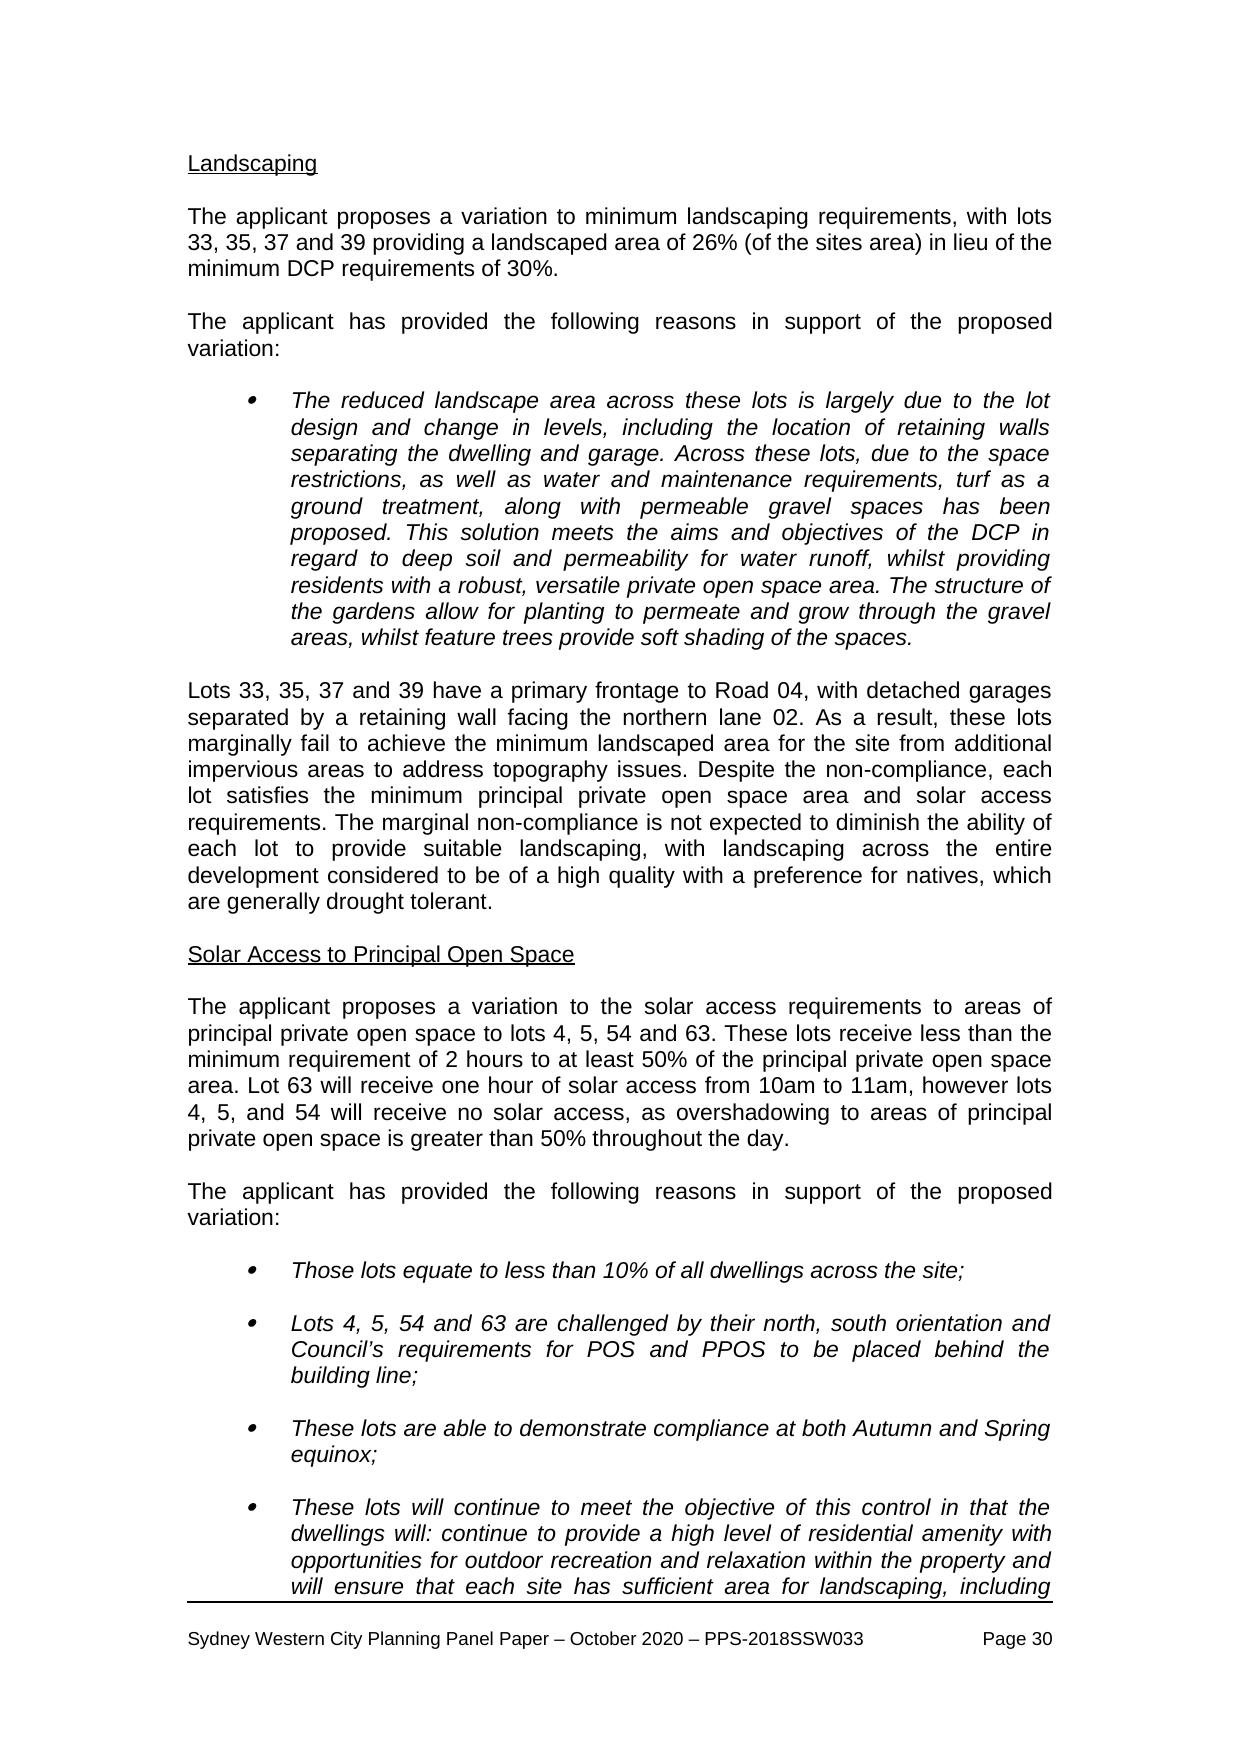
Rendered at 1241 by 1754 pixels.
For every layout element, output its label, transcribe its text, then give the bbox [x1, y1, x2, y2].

list Those lots equate to less than 10% of all dwellings across the site; [246, 1257, 1053, 1283]
list The reduced landscape area across these lots is largely due to the lot design and change in levels, including the location of retaining walls separating the dwelling and garage. Across these lots, due to the space restrictions, as well as water and maintenance requirements, turf as a ground treatment, along with permeable gravel spaces has been proposed. This solution meets the aims and objectives of the DCP in regard to deep soil and permeability for water runoff, whilst providing residents with a robust, versatile private open space area. The structure of the gardens allow for planting to permeate and grow through the gravel areas, whilst feature trees provide soft shading of the spaces. [246, 387, 1053, 651]
list These lots are able to demonstrate compliance at both Autumn and Spring equinox; [246, 1415, 1053, 1468]
text The applicant has provided the following reasons in support of the proposed variation: [187, 1178, 1053, 1231]
text Lots 33, 35, 37 and 39 have a primary frontage to Road 04, with detached garages separated by a retaining wall facing the northern lane 02. As a result, these lots marginally fail to achieve the minimum landscaped area for the site from additional impervious areas to address topography issues. Despite the non-compliance, each lot satisfies the minimum principal private open space area and solar access requirements. The marginal non-compliance is not expected to diminish the ability of each lot to provide suitable landscaping, with landscaping across the entire development considered to be of a high quality with a preference for natives, which are generally drought tolerant. [187, 677, 1053, 914]
list Lots 4, 5, 54 and 63 are challenged by their north, south orientation and Council’s requirements for POS and PPOS to be placed behind the building line; [246, 1309, 1053, 1389]
text Solar Access to Principal Open Space [187, 941, 1053, 967]
text The applicant has provided the following reasons in support of the proposed variation: [187, 308, 1053, 361]
text Landscaping [187, 150, 1053, 176]
text The applicant proposes a variation to minimum landscaping requirements, with lots 33, 35, 37 and 39 providing a landscaped area of 26% (of the sites area) in lieu of the minimum DCP requirements of 30%. [187, 203, 1053, 282]
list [246, 1494, 1053, 1599]
text The applicant proposes a variation to the solar access requirements to areas of principal private open space to lots 4, 5, 54 and 63. These lots receive less than the minimum requirement of 2 hours to at least 50% of the principal private open space area. Lot 63 will receive one hour of solar access from 10am to 11am, however lots 4, 5, and 54 will receive no solar access, as overshadowing to areas of principal private open space is greater than 50% throughout the day. [187, 993, 1053, 1151]
